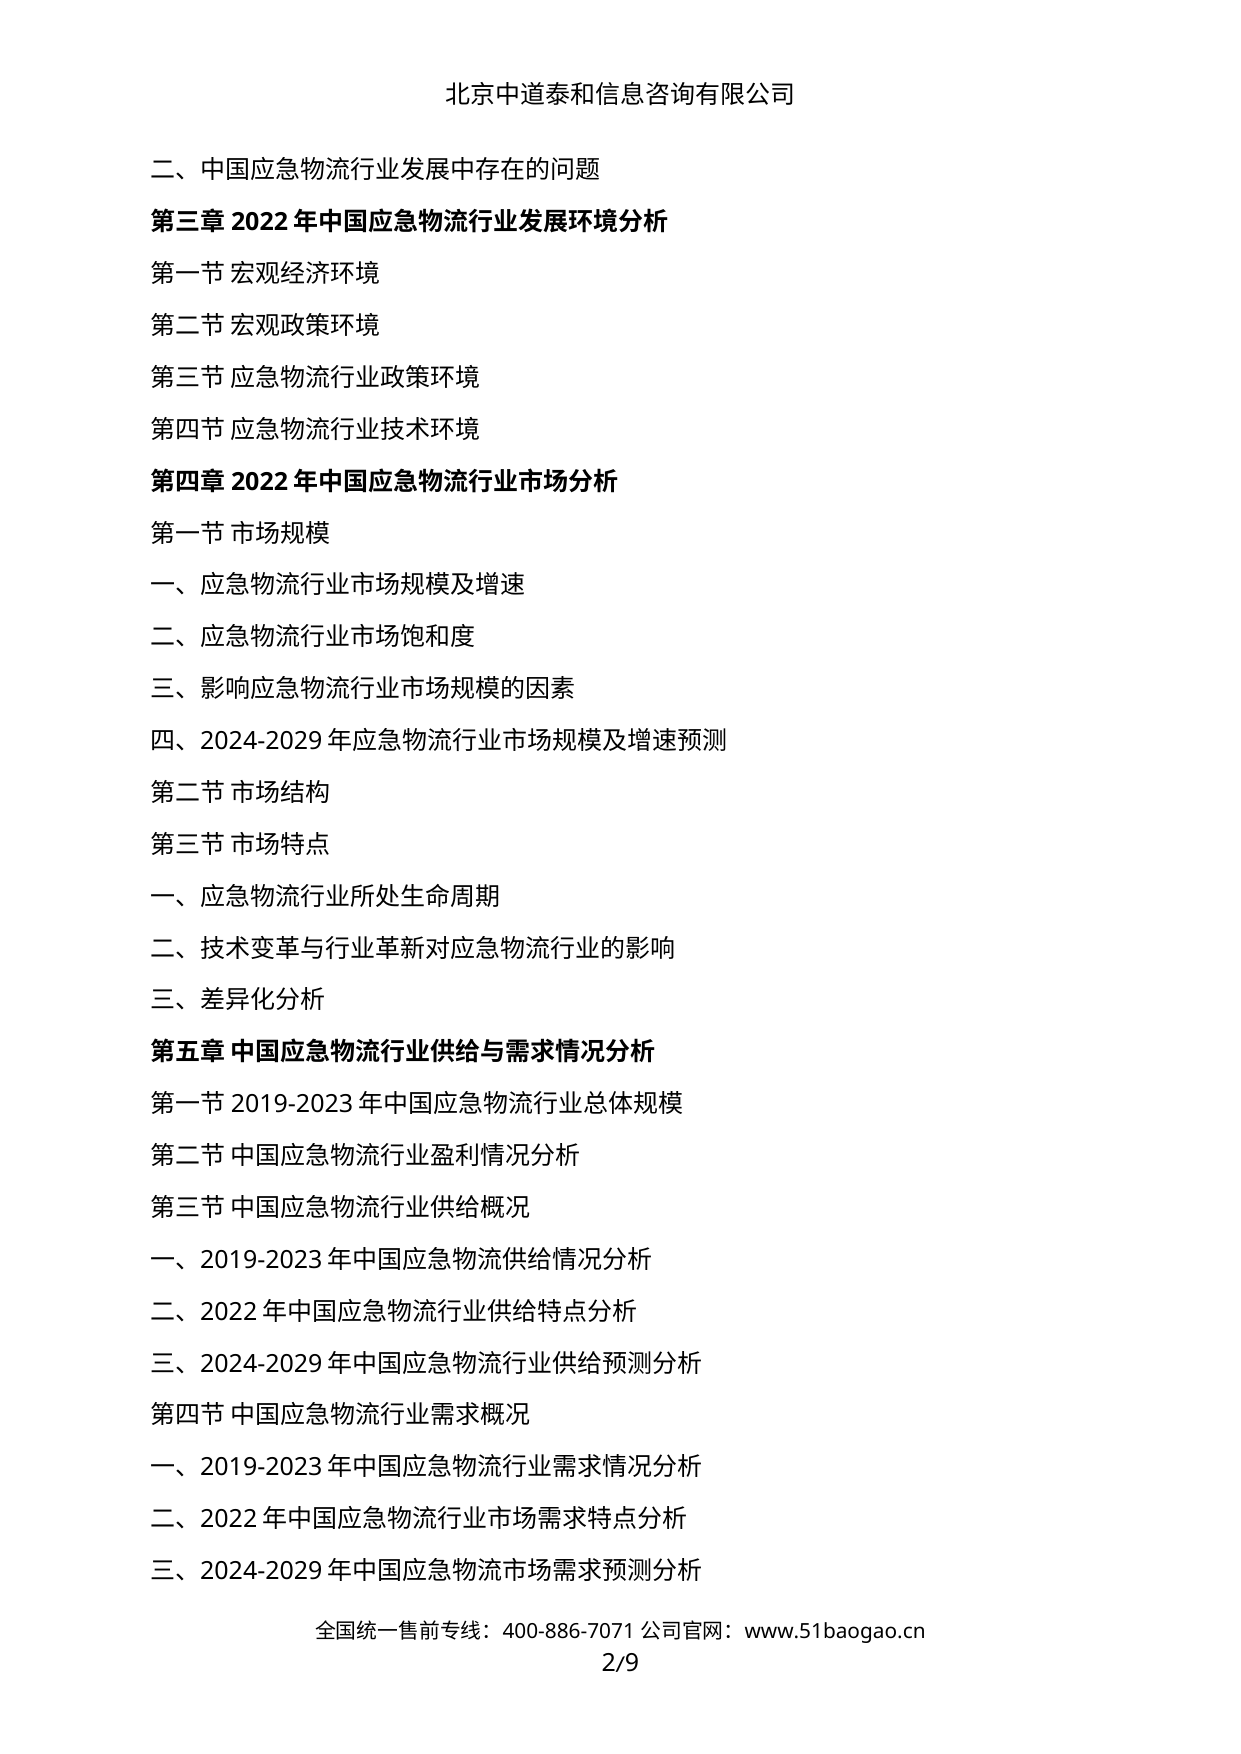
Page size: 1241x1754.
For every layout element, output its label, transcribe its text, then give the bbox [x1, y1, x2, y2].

text 二、技术变革与行业革新对应急物流行业的影响 [150, 928, 1090, 964]
text 第五章 中国应急物流行业供给与需求情况分析 [150, 1032, 1090, 1068]
text 第四节 应急物流行业技术环境 [150, 409, 1090, 446]
text 第二节 中国应急物流行业盈利情况分析 [150, 1136, 1090, 1172]
text 第一节 2019-2023年中国应急物流行业总体规模 [150, 1084, 1090, 1120]
text 第三节 应急物流行业政策环境 [150, 357, 1090, 394]
text 第一节 市场规模 [150, 513, 1090, 549]
text 三、影响应急物流行业市场规模的因素 [150, 669, 1090, 705]
text 一、应急物流行业市场规模及增速 [150, 565, 1090, 601]
text 一、2019-2023年中国应急物流行业需求情况分析 [150, 1447, 1090, 1483]
text 第二节 宏观政策环境 [150, 306, 1090, 342]
text 四、2024-2029年应急物流行业市场规模及增速预测 [150, 721, 1090, 757]
text 第四节 中国应急物流行业需求概况 [150, 1395, 1090, 1431]
text 第一节 宏观经济环境 [150, 254, 1090, 290]
text 第三章 2022年中国应急物流行业发展环境分析 [150, 202, 1090, 238]
text 第三节 中国应急物流行业供给概况 [150, 1187, 1090, 1224]
text 二、2022年中国应急物流行业市场需求特点分析 [150, 1499, 1090, 1535]
text 一、应急物流行业所处生命周期 [150, 876, 1090, 912]
text 三、2024-2029年中国应急物流市场需求预测分析 [150, 1551, 1090, 1587]
text 三、2024-2029年中国应急物流行业供给预测分析 [150, 1343, 1090, 1379]
text 第二节 市场结构 [150, 772, 1090, 809]
text 第四章 2022年中国应急物流行业市场分析 [150, 461, 1090, 497]
text 三、差异化分析 [150, 980, 1090, 1016]
text 一、2019-2023年中国应急物流供给情况分析 [150, 1239, 1090, 1276]
text 二、2022年中国应急物流行业供给特点分析 [150, 1291, 1090, 1327]
text 二、中国应急物流行业发展中存在的问题 [150, 150, 1090, 186]
text 第三节 市场特点 [150, 824, 1090, 861]
text 二、应急物流行业市场饱和度 [150, 617, 1090, 653]
